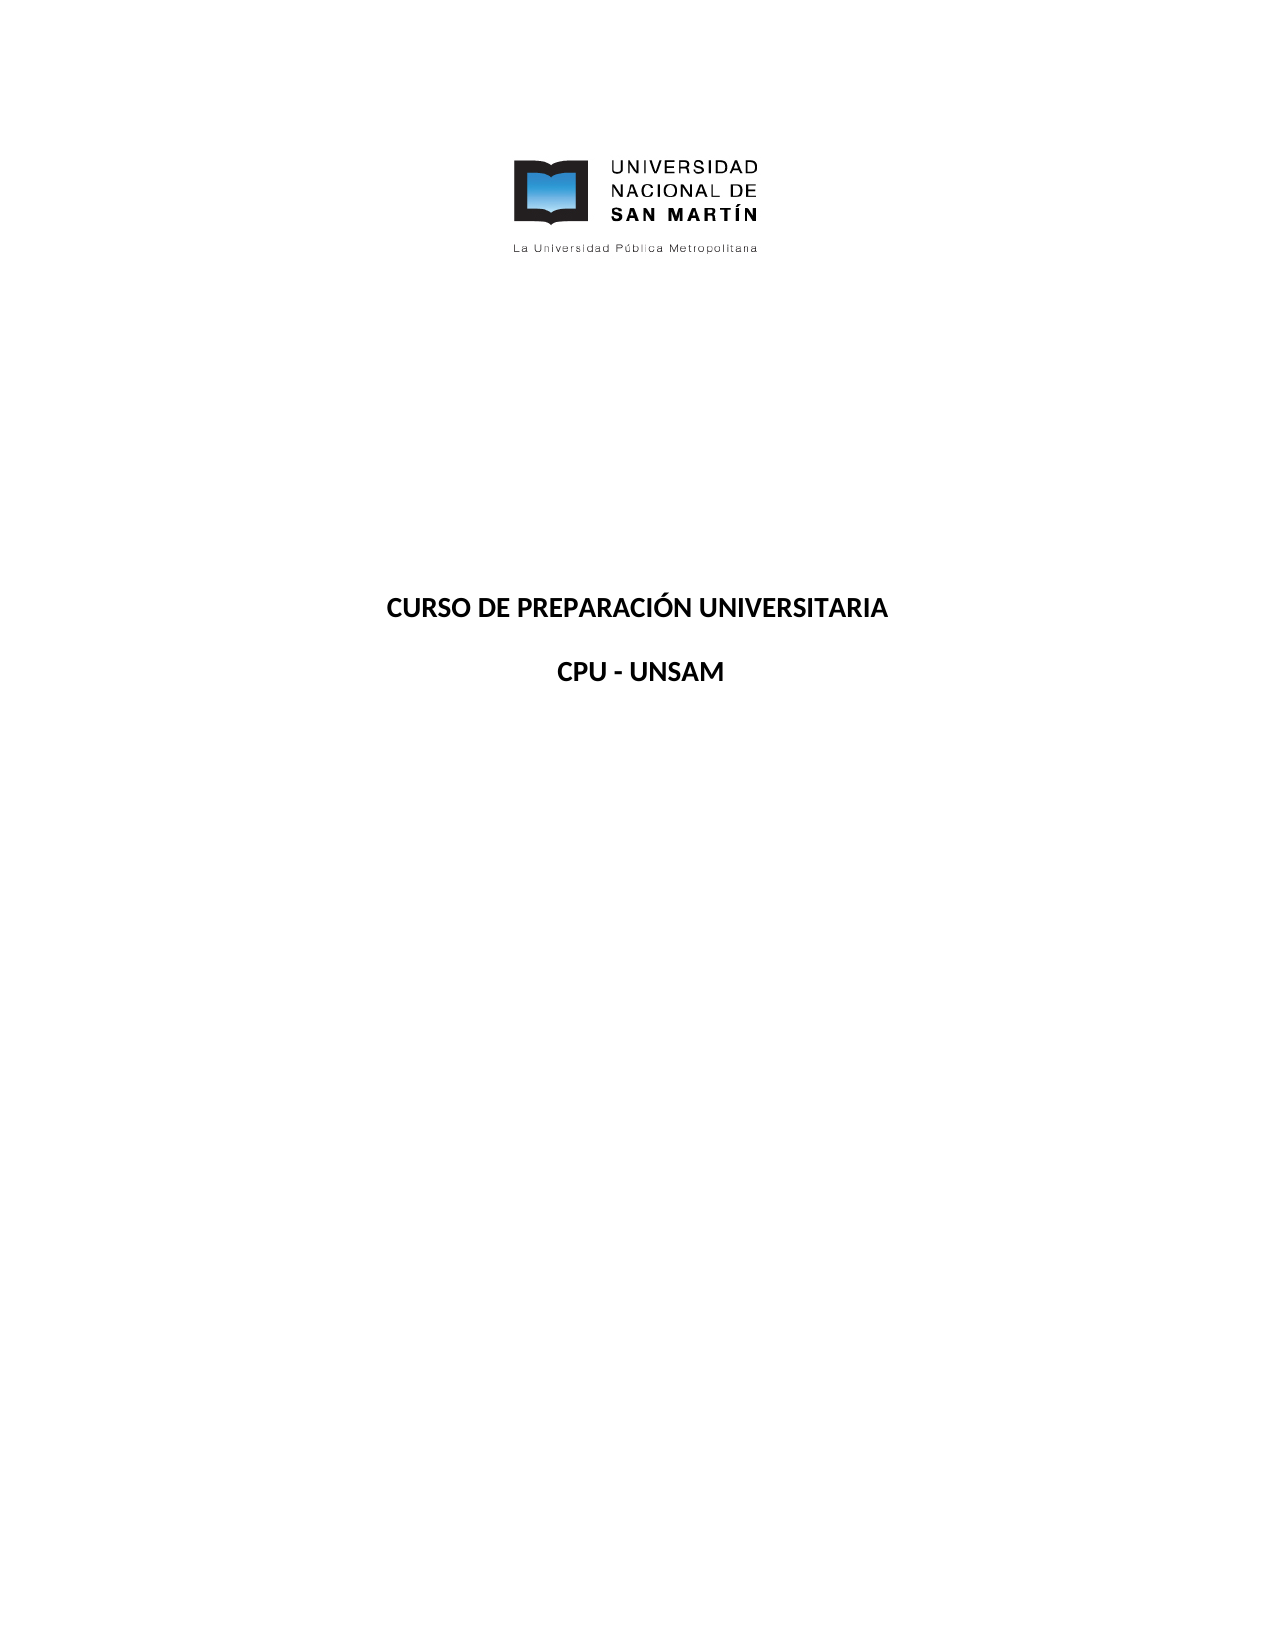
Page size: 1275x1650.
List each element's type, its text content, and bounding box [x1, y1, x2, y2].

picture [496, 147, 779, 271]
text CURSO DE PREPARACIÓN UNIVERSITARIA [177, 589, 1098, 624]
text CPU - UNSAM [177, 653, 1098, 689]
